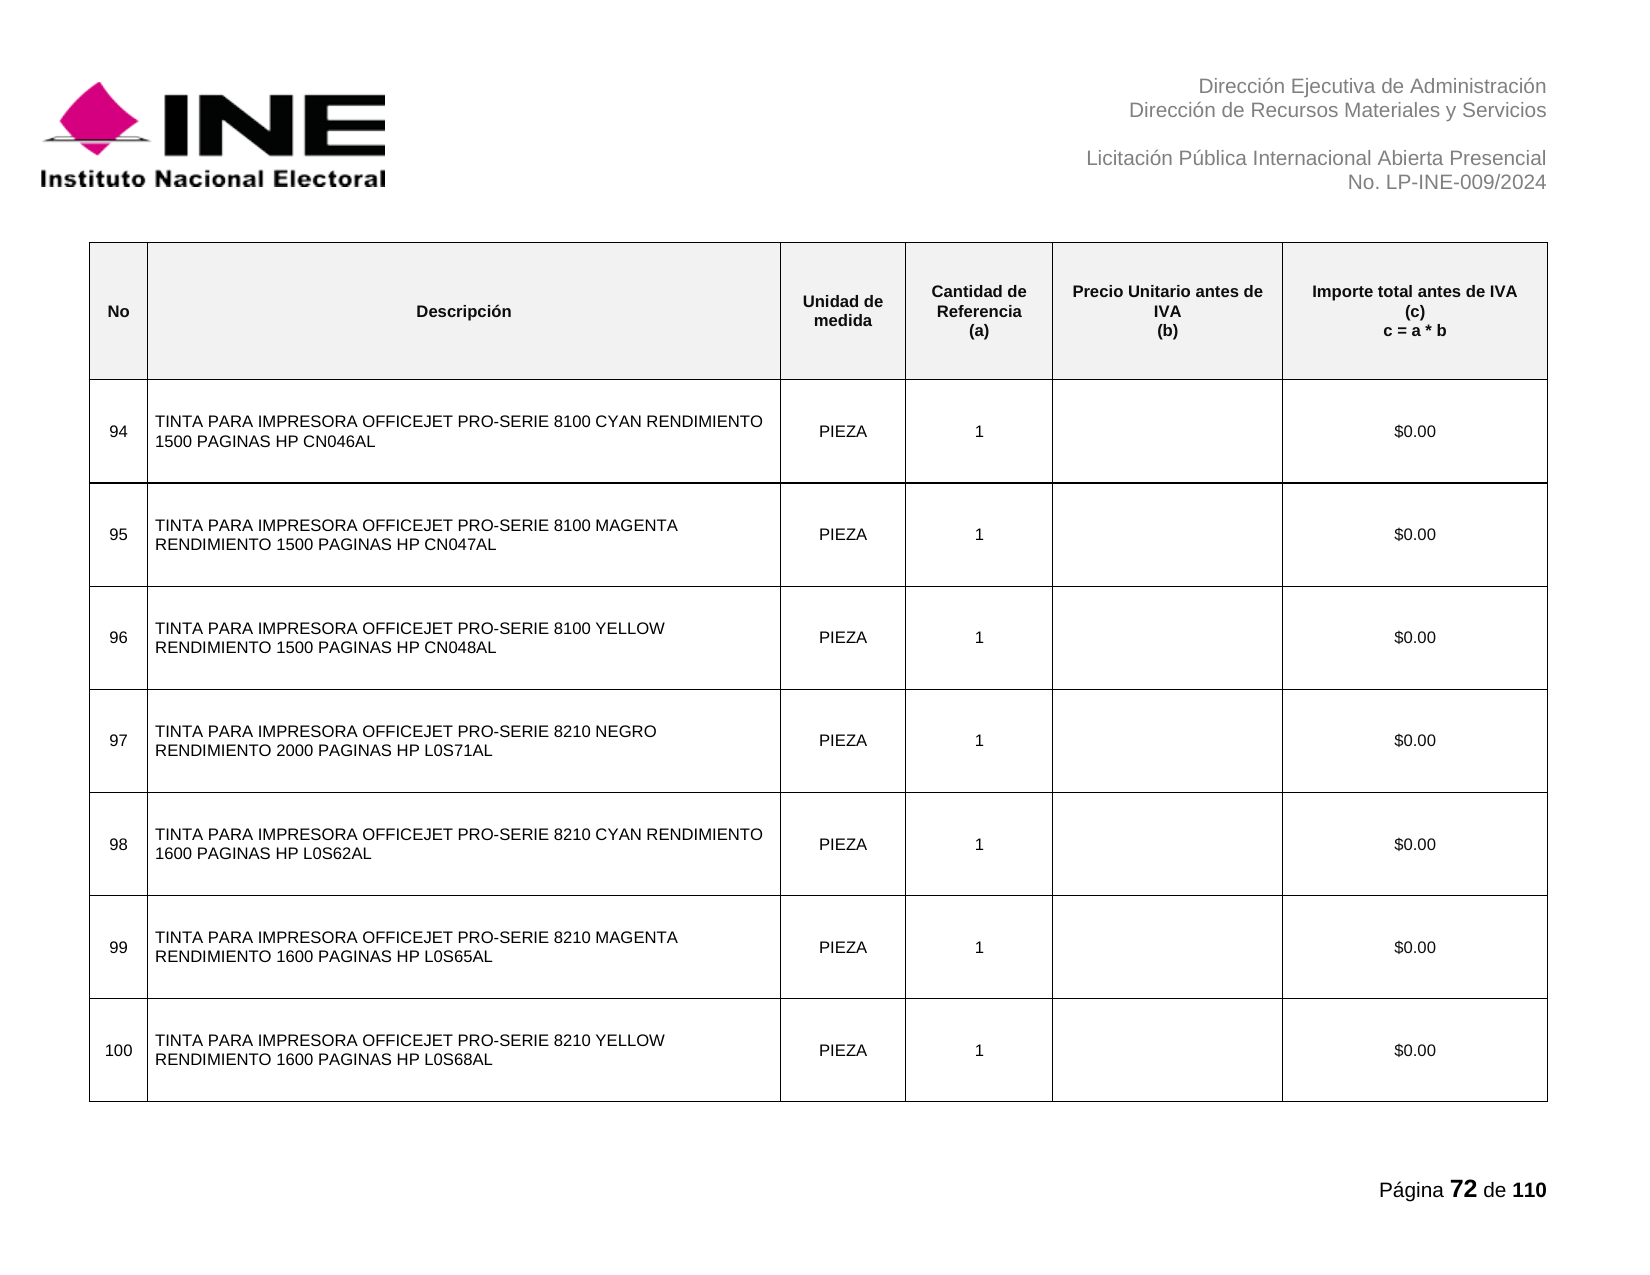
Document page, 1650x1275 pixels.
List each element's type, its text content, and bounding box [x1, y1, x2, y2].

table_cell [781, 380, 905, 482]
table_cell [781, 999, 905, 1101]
picture [41, 82, 385, 187]
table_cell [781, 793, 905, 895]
table_header No [90, 243, 147, 379]
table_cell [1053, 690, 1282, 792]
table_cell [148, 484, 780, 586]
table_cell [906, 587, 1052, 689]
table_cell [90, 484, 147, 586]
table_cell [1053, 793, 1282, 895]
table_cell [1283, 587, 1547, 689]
table_header Cantidad de Referencia (a) [906, 243, 1052, 379]
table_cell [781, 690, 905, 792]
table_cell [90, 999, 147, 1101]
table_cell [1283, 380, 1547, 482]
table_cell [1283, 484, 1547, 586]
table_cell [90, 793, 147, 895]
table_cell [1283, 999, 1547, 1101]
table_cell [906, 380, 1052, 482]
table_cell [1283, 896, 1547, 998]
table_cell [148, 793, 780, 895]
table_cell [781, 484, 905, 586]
table_header Unidad de medida [781, 243, 905, 379]
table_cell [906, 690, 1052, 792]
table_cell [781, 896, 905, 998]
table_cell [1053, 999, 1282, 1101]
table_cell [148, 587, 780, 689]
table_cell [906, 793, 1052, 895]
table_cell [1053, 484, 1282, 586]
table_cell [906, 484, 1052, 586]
table_header Precio Unitario antes de IVA (b) [1053, 243, 1282, 379]
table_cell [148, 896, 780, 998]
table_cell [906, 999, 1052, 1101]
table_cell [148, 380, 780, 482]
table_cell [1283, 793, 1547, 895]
table_header Importe total antes de IVA (c) c = a * b [1283, 243, 1547, 379]
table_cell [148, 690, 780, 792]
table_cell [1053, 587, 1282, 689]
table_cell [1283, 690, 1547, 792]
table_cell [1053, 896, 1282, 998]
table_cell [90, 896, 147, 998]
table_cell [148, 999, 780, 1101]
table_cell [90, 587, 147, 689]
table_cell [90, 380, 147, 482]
table_header Descripción [148, 243, 780, 379]
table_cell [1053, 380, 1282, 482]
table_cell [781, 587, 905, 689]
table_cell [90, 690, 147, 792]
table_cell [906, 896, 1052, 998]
